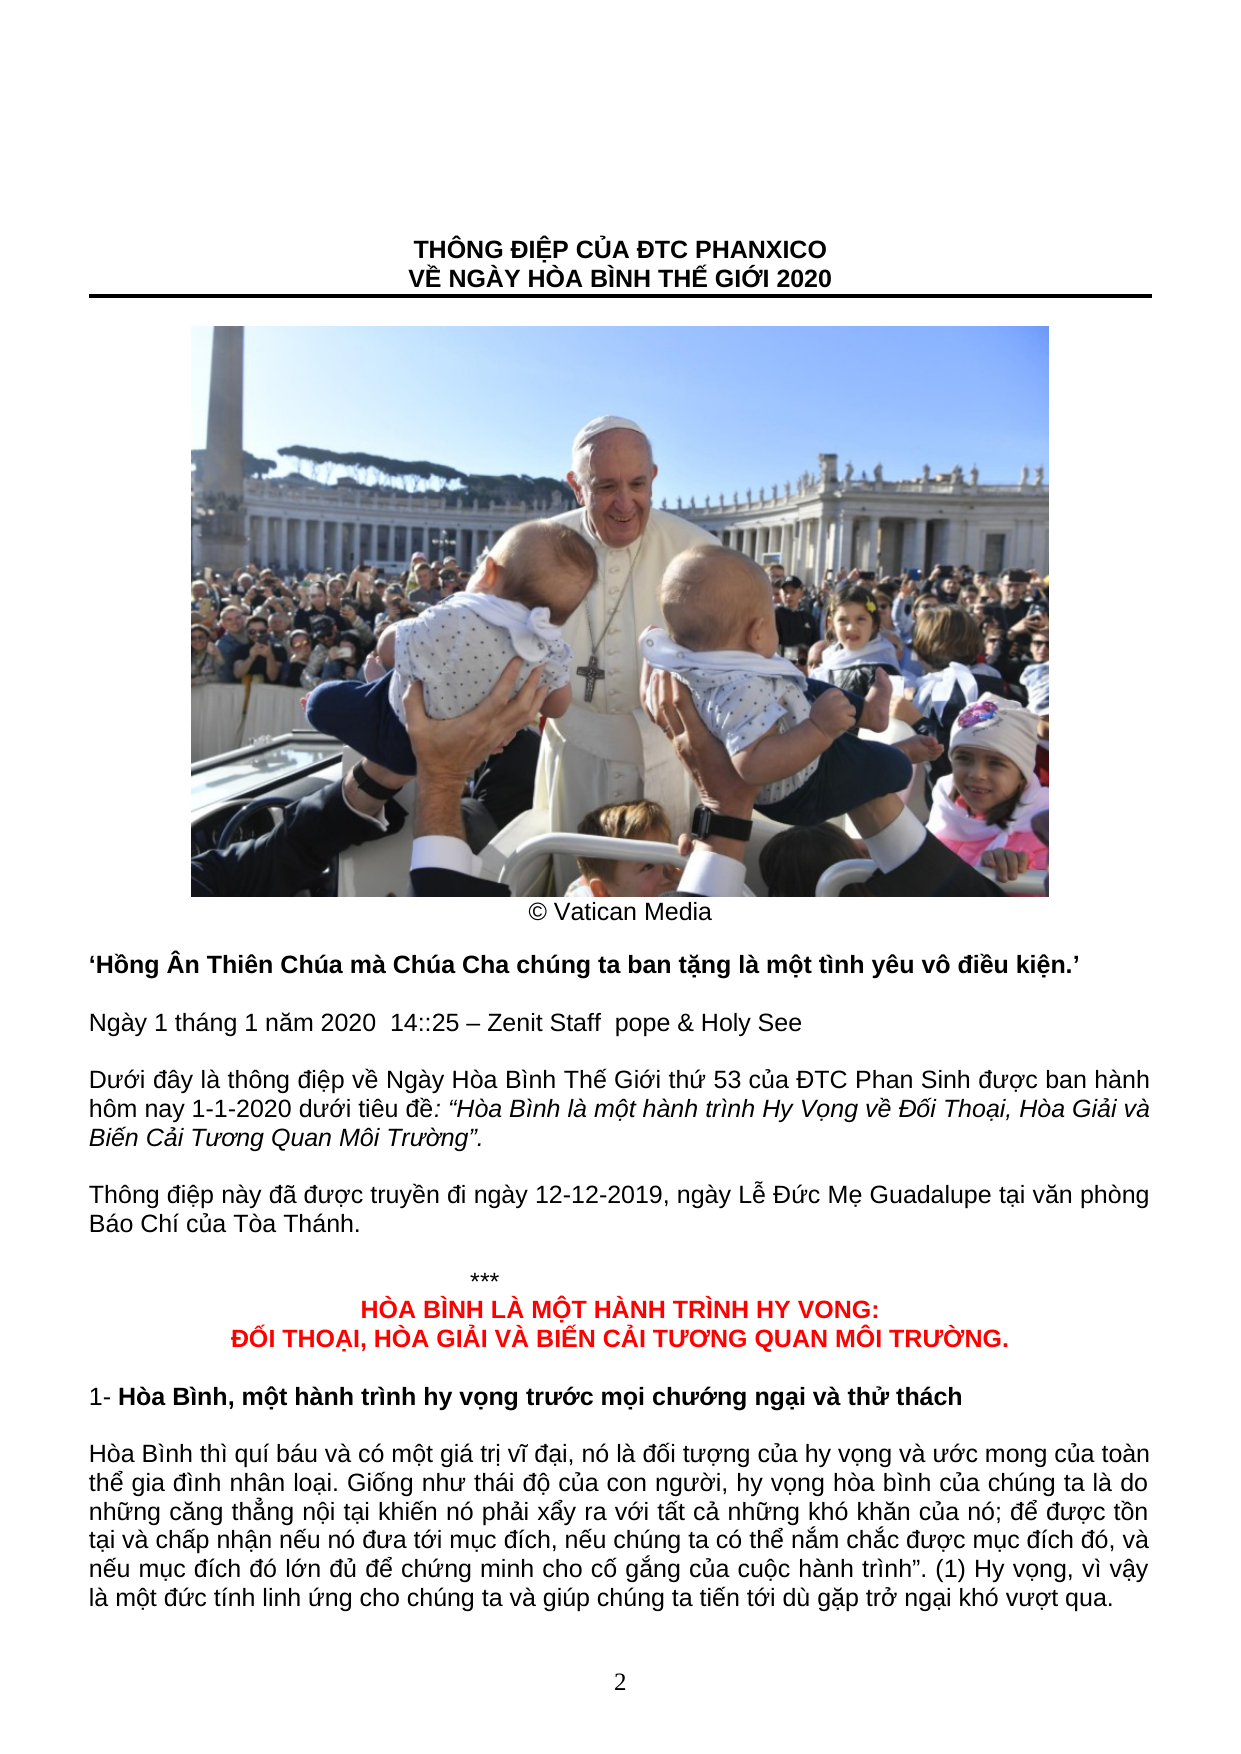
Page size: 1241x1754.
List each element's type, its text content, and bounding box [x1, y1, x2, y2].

text HÒA BÌNH LÀ MỘT HÀNH TRÌNH HY VONG: [89, 1296, 1152, 1324]
text Hòa Bình thì quí báu và có một giá trị vĩ đại, nó là đối tượng của hy vọng và ước mong của toàn thể gia đình nhân loại. Giống như thái độ của con người, hy vọng hòa bình của chúng ta là do những căng thẳng nội tại khiến nó phải xẩy ra với tất cả những khó khăn của nó; để được tồn tại và chấp nhận nếu nó đưa tới mục đích, nếu chúng ta có thể nắm chắc được mục đích đó, và nếu mục đích đó lớn đủ để chứng minh cho cố gắng của cuộc hành trình”. (1) Hy vọng, vì vậy là một đức tính linh ứng cho chúng ta và giúp chúng ta tiến tới dù gặp trở ngại khó vượt qua. [89, 1439, 1152, 1612]
text © Vatican Media [89, 897, 1152, 926]
text VỀ NGÀY HÒA BÌNH THẾ GIỚI 2020 [89, 264, 1152, 294]
text 1- Hòa Bình, một hành trình hy vọng trước mọi chướng ngại và thử thách [89, 1382, 1152, 1411]
text Thông điệp này đã được truyền đi ngày 12-12-2019, ngày Lễ Đức Mẹ Guadalupe tại văn phòng Báo Chí của Tòa Thánh. [89, 1181, 1152, 1238]
text THÔNG ĐIỆP CỦA ĐTC PHANXICO [89, 235, 1152, 264]
text *** [89, 1267, 1152, 1296]
text ĐỐI THOẠI, HÒA GIẢI VÀ BIẾN CẢI TƯƠNG QUAN MÔI TRƯỜNG. [89, 1324, 1152, 1353]
text Dưới đây là thông điệp về Ngày Hòa Bình Thế Giới thứ 53 của ĐTC Phan Sinh được ban hành hôm nay 1-1-2020 dưới tiêu đề: “Hòa Bình là một hành trình Hy Vọng về Đối Thoại, Hòa Giải và Biến Cải Tương Quan Môi Trường”. [89, 1066, 1152, 1152]
text Ngày 1 tháng 1 năm 2020 14::25 – Zenit Staff pope & Holy See [89, 1008, 1152, 1037]
text ‘Hồng Ân Thiên Chúa mà Chúa Cha chúng ta ban tặng là một tình yêu vô điều kiện.’ [89, 951, 1152, 979]
picture [191, 326, 1049, 897]
